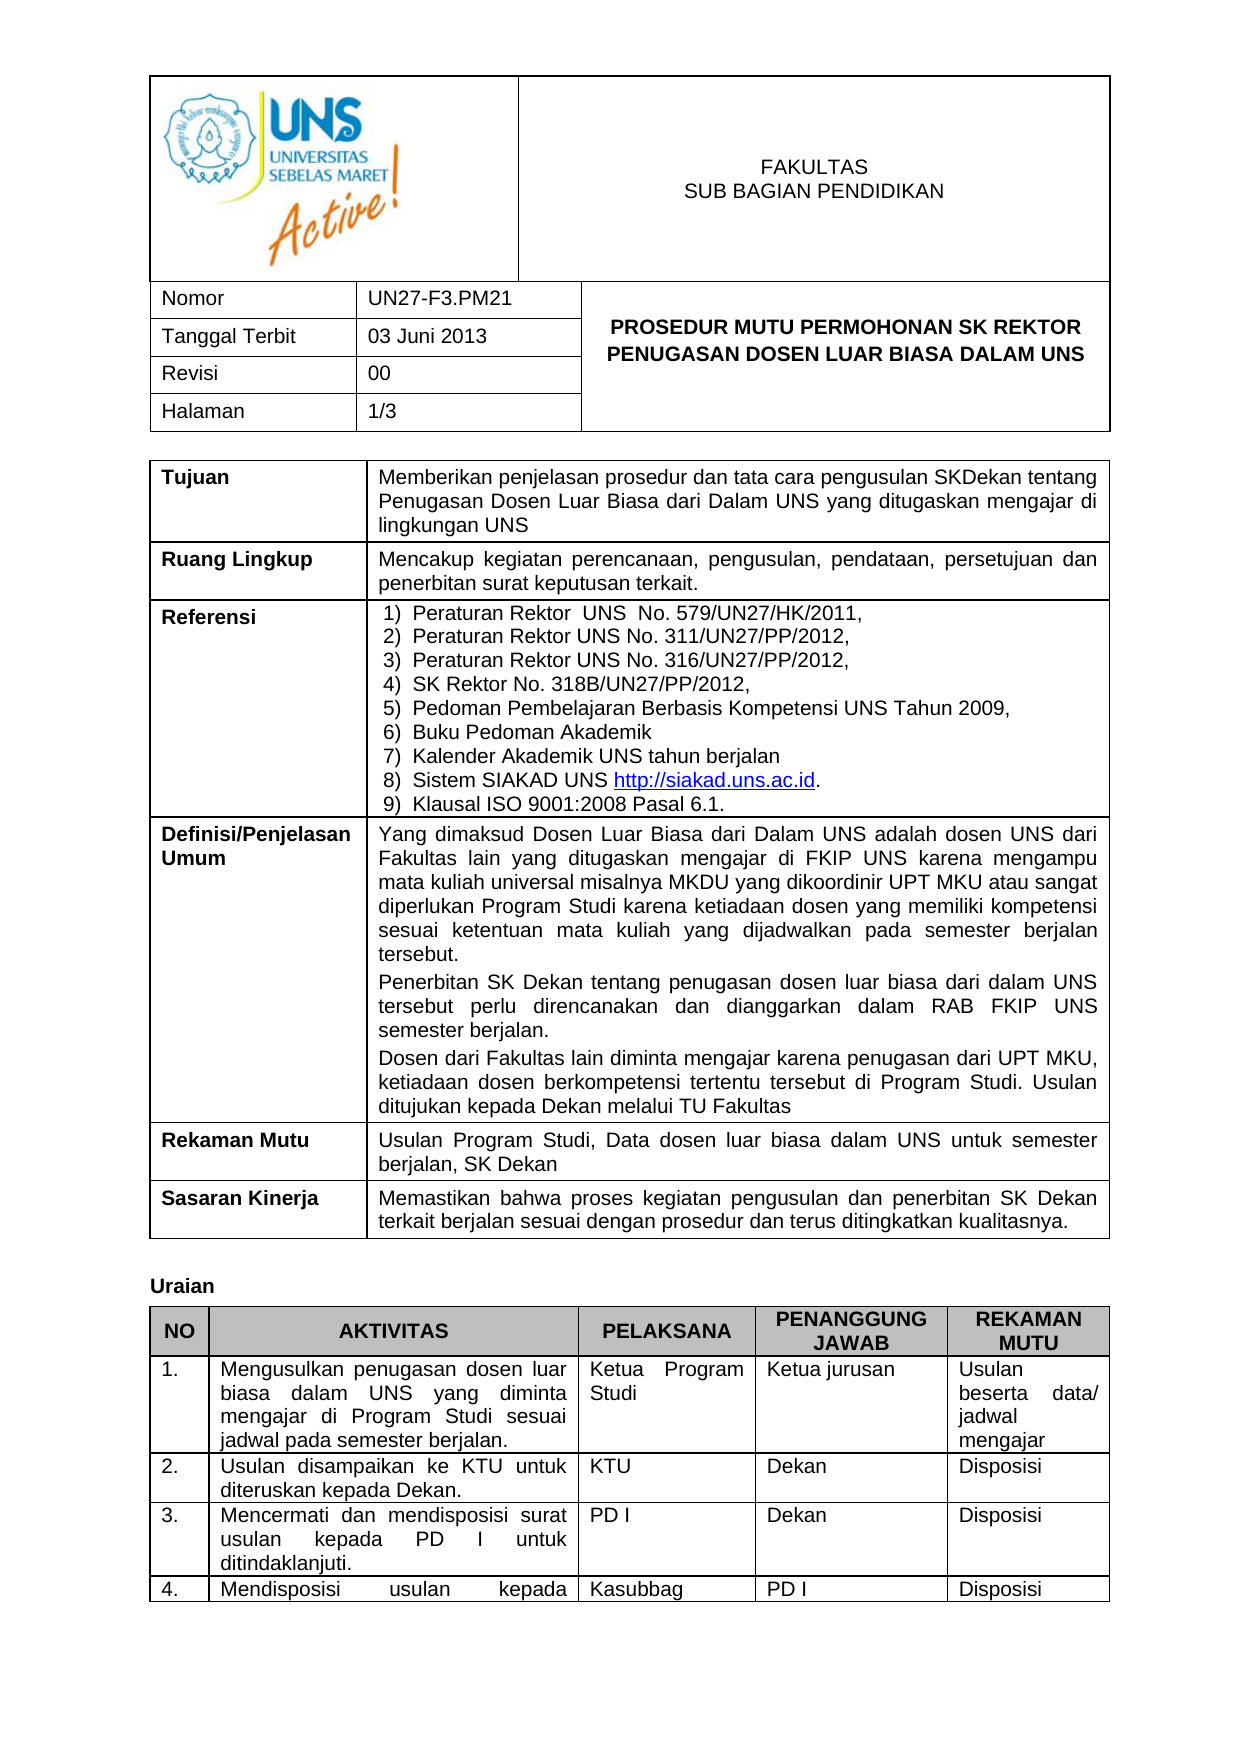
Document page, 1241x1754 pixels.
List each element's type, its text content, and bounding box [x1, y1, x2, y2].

table_cell Ketua Program Studi [579, 1357, 755, 1452]
table_header PENANGGUNG JAWAB [756, 1307, 947, 1355]
table_cell Kasubbag Pendidikan [579, 1577, 755, 1601]
table_cell Dekan [756, 1503, 947, 1575]
table_cell Referensi [151, 601, 366, 816]
table_cell Disposisi [948, 1503, 1109, 1575]
table_cell Memastikan bahwa proses kegiatan pengusulan dan penerbitan SK Dekan terkait berjalan sesuai dengan prosedur dan terus ditingkatkan kualitasnya. [368, 1181, 1109, 1237]
table_header REKAMAN MUTU [948, 1307, 1109, 1355]
table_cell Disposisi [948, 1577, 1109, 1601]
table_header Tujuan [151, 461, 366, 541]
table_cell PD I [756, 1577, 947, 1601]
table_cell Disposisi [948, 1454, 1109, 1502]
table_cell [151, 1357, 208, 1452]
table_cell KTU [579, 1454, 755, 1502]
table_cell Mencakup kegiatan perencanaan, pengusulan, pendataan, persetujuan dan penerbitan surat keputusan terkait. [368, 543, 1109, 599]
table_cell Mencermati dan mendisposisi surat usulan kepada PD I untuk ditindaklanjuti. [210, 1503, 578, 1575]
table_cell Ruang Lingkup [151, 543, 366, 599]
table_header NO [151, 1307, 208, 1355]
table_cell Dekan [756, 1454, 947, 1502]
table_cell [151, 1454, 208, 1502]
table_cell Rekaman Mutu [151, 1123, 366, 1179]
table_cell Usulan beserta data/ jadwal mengajar [948, 1357, 1109, 1452]
table_cell Ketua jurusan [756, 1357, 947, 1452]
table_header AKTIVITAS [210, 1307, 578, 1355]
table_cell Mengusulkan penugasan dosen luar biasa dalam UNS yang diminta mengajar di Program Studi sesuai jadwal pada semester berjalan. [210, 1357, 578, 1452]
text Uraian [150, 1274, 1090, 1298]
table_cell Definisi/Penjelasan Umum [151, 818, 366, 1122]
table_cell PD I [579, 1503, 755, 1575]
table_cell [151, 1577, 208, 1601]
table_cell Usulan Program Studi, Data dosen luar biasa dalam UNS untuk semester berjalan, SK Dekan [368, 1123, 1109, 1179]
table_cell Yang dimaksud Dosen Luar Biasa dari Dalam UNS adalah dosen UNS dari Fakultas lain yang ditugaskan mengajar di FKIP UNS karena mengampu mata kuliah universal misalnya MKDU yang dikoordinir UPT MKU atau sangat diperlukan Program Studi karena ketiadaan dosen yang memiliki kompetensi sesuai ketentuan mata kuliah yang dijadwalkan pada semester berjalan tersebut. Penerbitan SK Dekan tentang penugasan dosen luar biasa dari dalam UNS tersebut perlu direncanakan dan dianggarkan dalam RAB FKIP UNS semester berjalan. Dosen dari Fakultas lain diminta mengajar karena penugasan dari UPT MKU, ketiadaan dosen berkompetensi tertentu tersebut di Program Studi. Usulan ditujukan kepada Dekan melalui TU Fakultas [368, 818, 1109, 1122]
table_header Memberikan penjelasan prosedur dan tata cara pengusulan SKDekan tentang Penugasan Dosen Luar Biasa dari Dalam UNS yang ditugaskan mengajar di lingkungan UNS [368, 461, 1109, 541]
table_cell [210, 1577, 578, 1601]
table_cell Usulan disampaikan ke KTU untuk diteruskan kepada Dekan. [210, 1454, 578, 1502]
table_cell Peraturan Rektor UNS No. 579/UN27/HK/2011, Peraturan Rektor UNS No. 311/UN27/PP/2012, Peraturan Rektor UNS No. 316/UN27/PP/2012, SK Rektor No. 318B/UN27/PP/2012, Pedoman Pembelajaran Berbasis Kompetensi UNS Tahun 2009, Buku Pedoman Akademik Kalender Akademik UNS tahun berjalan Sistem SIAKAD UNS http://siakad.uns.ac.id. Klausal ISO 9001:2008 Pasal 6.1. [368, 601, 1109, 816]
table_cell [151, 1503, 208, 1575]
table_header PELAKSANA [579, 1307, 755, 1355]
table_cell Sasaran Kinerja [151, 1181, 366, 1237]
